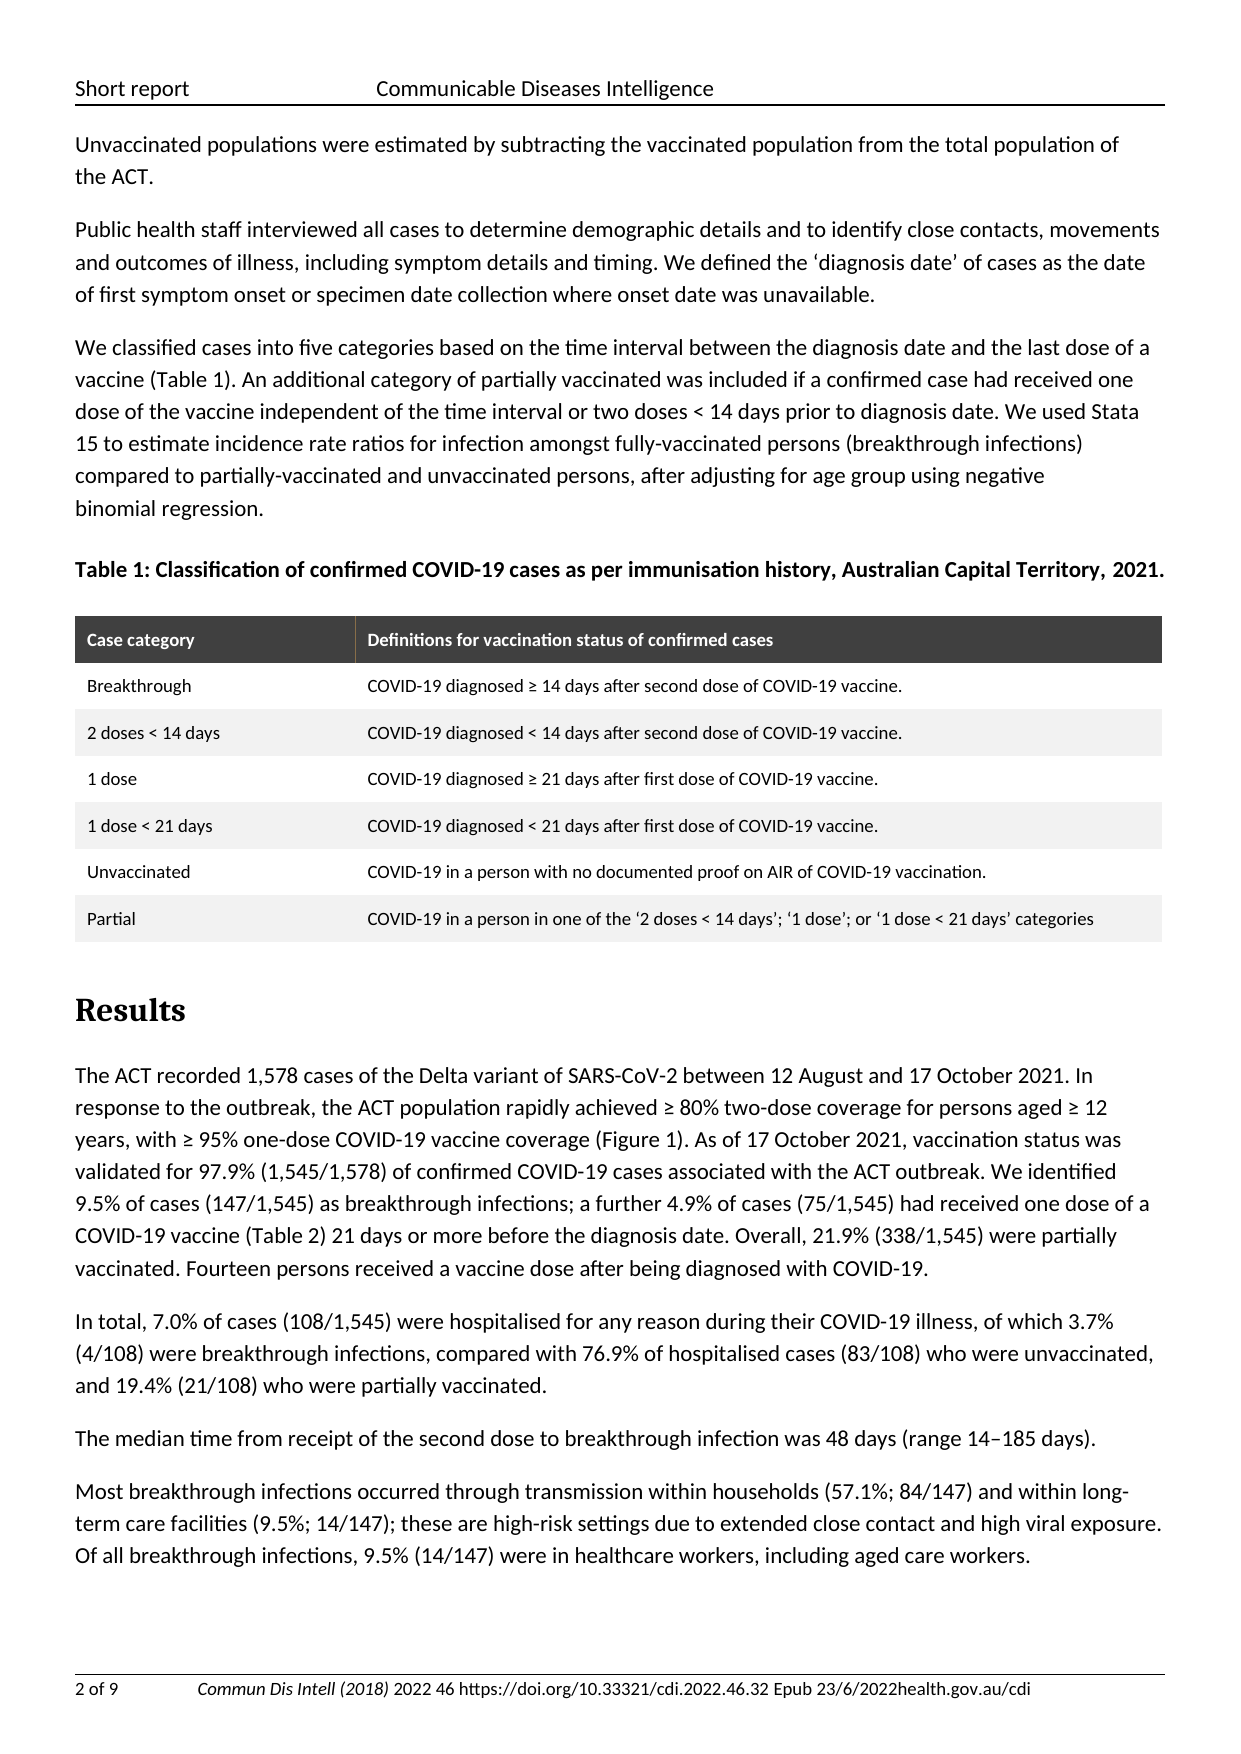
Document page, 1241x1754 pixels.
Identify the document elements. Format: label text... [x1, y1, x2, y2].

table_cell COVID-19 diagnosed ≥ 21 days after first dose of COVID-19 vaccine. [356, 756, 1162, 802]
subtitle Results [75, 992, 1165, 1030]
table_cell Partial [75, 895, 356, 942]
table_cell COVID-19 diagnosed ≥ 14 days after second dose of COVID-19 vaccine. [356, 663, 1162, 709]
table_cell COVID-19 in a person with no documented proof on AIR of COVID-19 vaccination. [356, 849, 1162, 895]
table_cell COVID-19 diagnosed < 21 days after first dose of COVID-19 vaccine. [356, 802, 1162, 849]
table_cell 1 dose [75, 756, 356, 802]
table_cell Unvaccinated [75, 849, 356, 895]
table_cell 1 dose < 21 days [75, 802, 356, 849]
text In total, 7.0% of cases (108/1,545) were hospitalised for any reason during their COVID-19 illness, of which 3.7% (4/108) were breakthrough infections, compared with 76.9% of hospitalised cases (83/108) who were unvaccinated, and 19.4% (21/108) who were partially vaccinated. [75, 1307, 1165, 1399]
text Public health staff interviewed all cases to determine demographic details and to identify close contacts, movements and outcomes of illness, including symptom details and timing. We defined the ‘diagnosis date’ of cases as the date of first symptom onset or specimen date collection where onset date was unavailable. [75, 215, 1165, 308]
table_cell COVID-19 in a person in one of the ‘2 doses < 14 days’; ‘1 dose’; or ‘1 dose < 21 days’ categories [356, 895, 1162, 942]
table_cell Breakthrough [75, 663, 356, 709]
text Most breakthrough infections occurred through transmission within households (57.1%; 84/147) and within long-term care facilities (9.5%; 14/147); these are high-risk settings due to extended close contact and high viral exposure. Of all breakthrough infections, 9.5% (14/147) were in healthcare workers, including aged care workers. [75, 1477, 1165, 1570]
text The ACT recorded 1,578 cases of the Delta variant of SARS-CoV-2 between 12 August and 17 October 2021. In response to the outbreak, the ACT population rapidly achieved ≥ 80% two-dose coverage for persons aged ≥ 12 years, with ≥ 95% one-dose COVID-19 vaccine coverage (Figure 1). As of 17 October 2021, vaccination status was validated for 97.9% (1,545/1,578) of confirmed COVID-19 cases associated with the ACT outbreak. We identified 9.5% of cases (147/1,545) as breakthrough infections; a further 4.9% of cases (75/1,545) had received one dose of a COVID-19 vaccine (Table 2) 21 days or more before the diagnosis date. Overall, 21.9% (338/1,545) were partially vaccinated. Fourteen persons received a vaccine dose after being diagnosed with COVID-19. [75, 1061, 1165, 1282]
table_header Definitions for vaccination status of confirmed cases [356, 616, 1162, 663]
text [75, 130, 1165, 190]
text We classified cases into five categories based on the time interval between the diagnosis date and the last dose of a vaccine (Table 1). An additional category of partially vaccinated was included if a confirmed case had received one dose of the vaccine independent of the time interval or two doses < 14 days prior to diagnosis date. We used Stata 15 to estimate incidence rate ratios for infection amongst fully-vaccinated persons (breakthrough infections) compared to partially-vaccinated and unvaccinated persons, after adjusting for age group using negative binomial regression. [75, 333, 1165, 522]
text Table 1: Classification of confirmed COVID-19 cases as per immunisation history, Australian Capital Territory, 2021. [75, 555, 1165, 583]
table_cell 2 doses < 14 days [75, 709, 356, 756]
table_header Case category [75, 616, 355, 663]
table_cell COVID-19 diagnosed < 14 days after second dose of COVID-19 vaccine. [356, 709, 1162, 756]
text The median time from receipt of the second dose to breakthrough infection was 48 days (range 14–185 days). [75, 1424, 1165, 1452]
